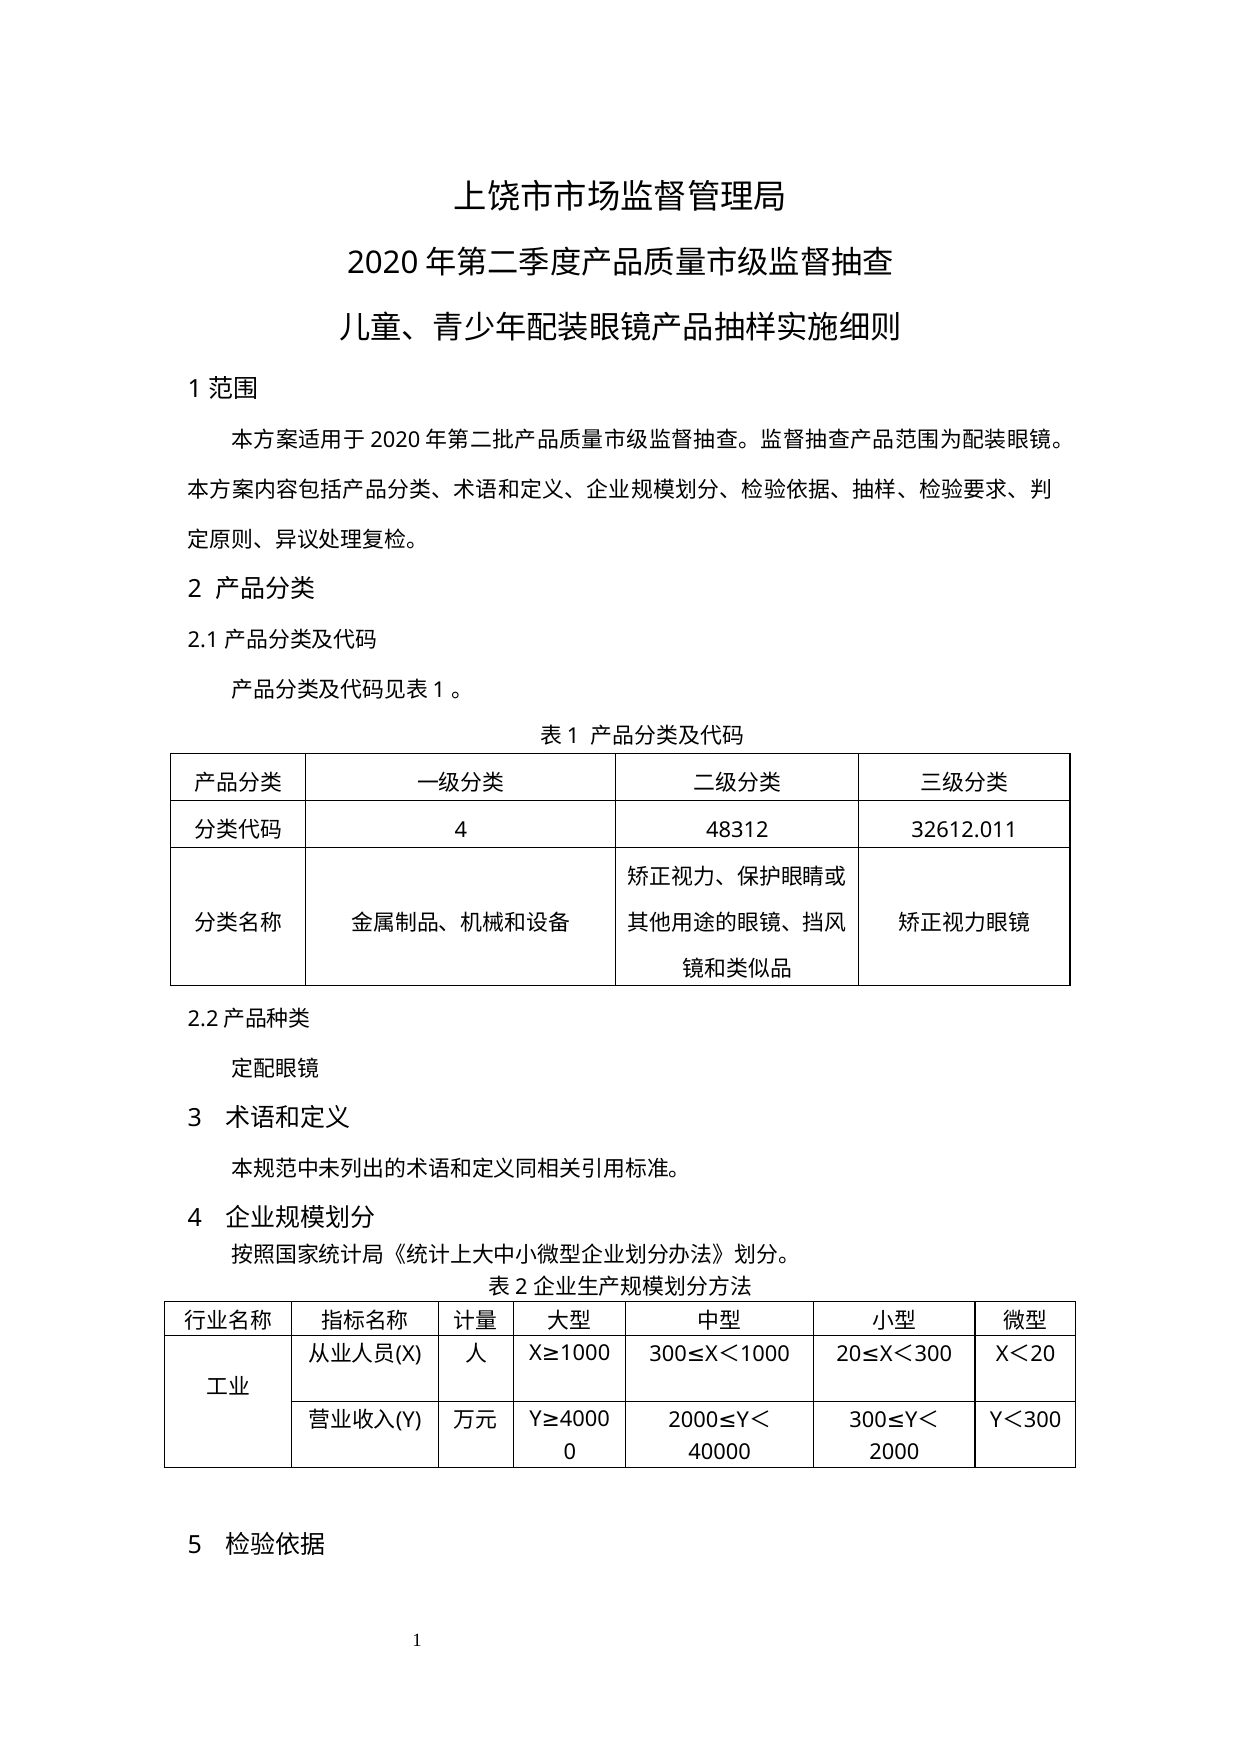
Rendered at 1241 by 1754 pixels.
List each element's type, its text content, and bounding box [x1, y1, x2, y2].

text 2020年第二季度产品质量市级监督抽查 [187, 227, 1053, 292]
table_cell 2000≤Y＜40000 [626, 1402, 813, 1467]
table_cell 从业人员(X) [292, 1336, 438, 1401]
table_cell 32612.011 [859, 801, 1069, 847]
table_header 行业名称 [165, 1302, 291, 1335]
table_cell 矫正视力眼镜 [859, 848, 1069, 985]
table_header 小型 [814, 1302, 974, 1335]
text 上饶市市场监督管理局 [187, 162, 1053, 227]
table_header 指标名称 [292, 1302, 438, 1335]
table_cell Y＜300 [976, 1402, 1075, 1467]
table_header 微型 [976, 1302, 1075, 1335]
table_cell 矫正视力、保护眼睛或其他用途的眼镜、挡风镜和类似品 [616, 848, 858, 985]
table_cell X≥1000 [514, 1336, 625, 1401]
table_cell 分类代码 [171, 801, 305, 847]
text 本方案适用于2020年第二批产品质量市级监督抽查。监督抽查产品范围为配装眼镜。本方案内容包括产品分类、术语和定义、企业规模划分、检验依据、抽样、检验要求、判定原则、异议处理复检。 [187, 407, 1053, 557]
table_cell 4 [306, 801, 615, 847]
text 2 产品分类 [187, 557, 1053, 607]
table_cell 48312 [616, 801, 858, 847]
table_cell X＜20 [976, 1336, 1075, 1401]
table_header 产品分类 [171, 754, 305, 800]
table_header 一级分类 [306, 754, 615, 800]
table_header 三级分类 [859, 754, 1069, 800]
table_cell 300≤Y＜2000 [814, 1402, 974, 1467]
text 2.2产品种类 [187, 986, 1053, 1036]
list 术语和定义 [187, 1086, 1053, 1136]
table_cell 万元 [439, 1402, 513, 1467]
text 按照国家统计局《统计上大中小微型企业划分办法》划分。 [187, 1236, 1053, 1269]
table_cell 300≤X＜1000 [626, 1336, 813, 1401]
table_header 二级分类 [616, 754, 858, 800]
table_cell 20≤X＜300 [814, 1336, 974, 1401]
text 表2 企业生产规模划分方法 [187, 1269, 1053, 1301]
text 1 范围 [187, 357, 1053, 407]
table_header 大型 [514, 1302, 625, 1335]
list 检验依据 [187, 1514, 1053, 1564]
text 儿童、青少年配装眼镜产品抽样实施细则 [187, 292, 1053, 357]
text 定配眼镜 [187, 1036, 1053, 1086]
text 产品分类及代码见表1 。 [187, 657, 1053, 707]
table_header 计量 [439, 1302, 513, 1335]
table_cell 金属制品、机械和设备 [306, 848, 615, 985]
table_header 中型 [626, 1302, 813, 1335]
table_cell 工业 [165, 1336, 291, 1467]
list 企业规模划分 [187, 1186, 1053, 1236]
text 本规范中未列出的术语和定义同相关引用标准。 [187, 1136, 1053, 1186]
table_cell Y≥40000 [514, 1402, 625, 1467]
table_cell 营业收入(Y) [292, 1402, 438, 1467]
text 2.1 产品分类及代码 [187, 607, 1053, 657]
text 表1 产品分类及代码 [187, 707, 1053, 753]
table_cell 分类名称 [171, 848, 305, 985]
table_cell 人 [439, 1336, 513, 1401]
